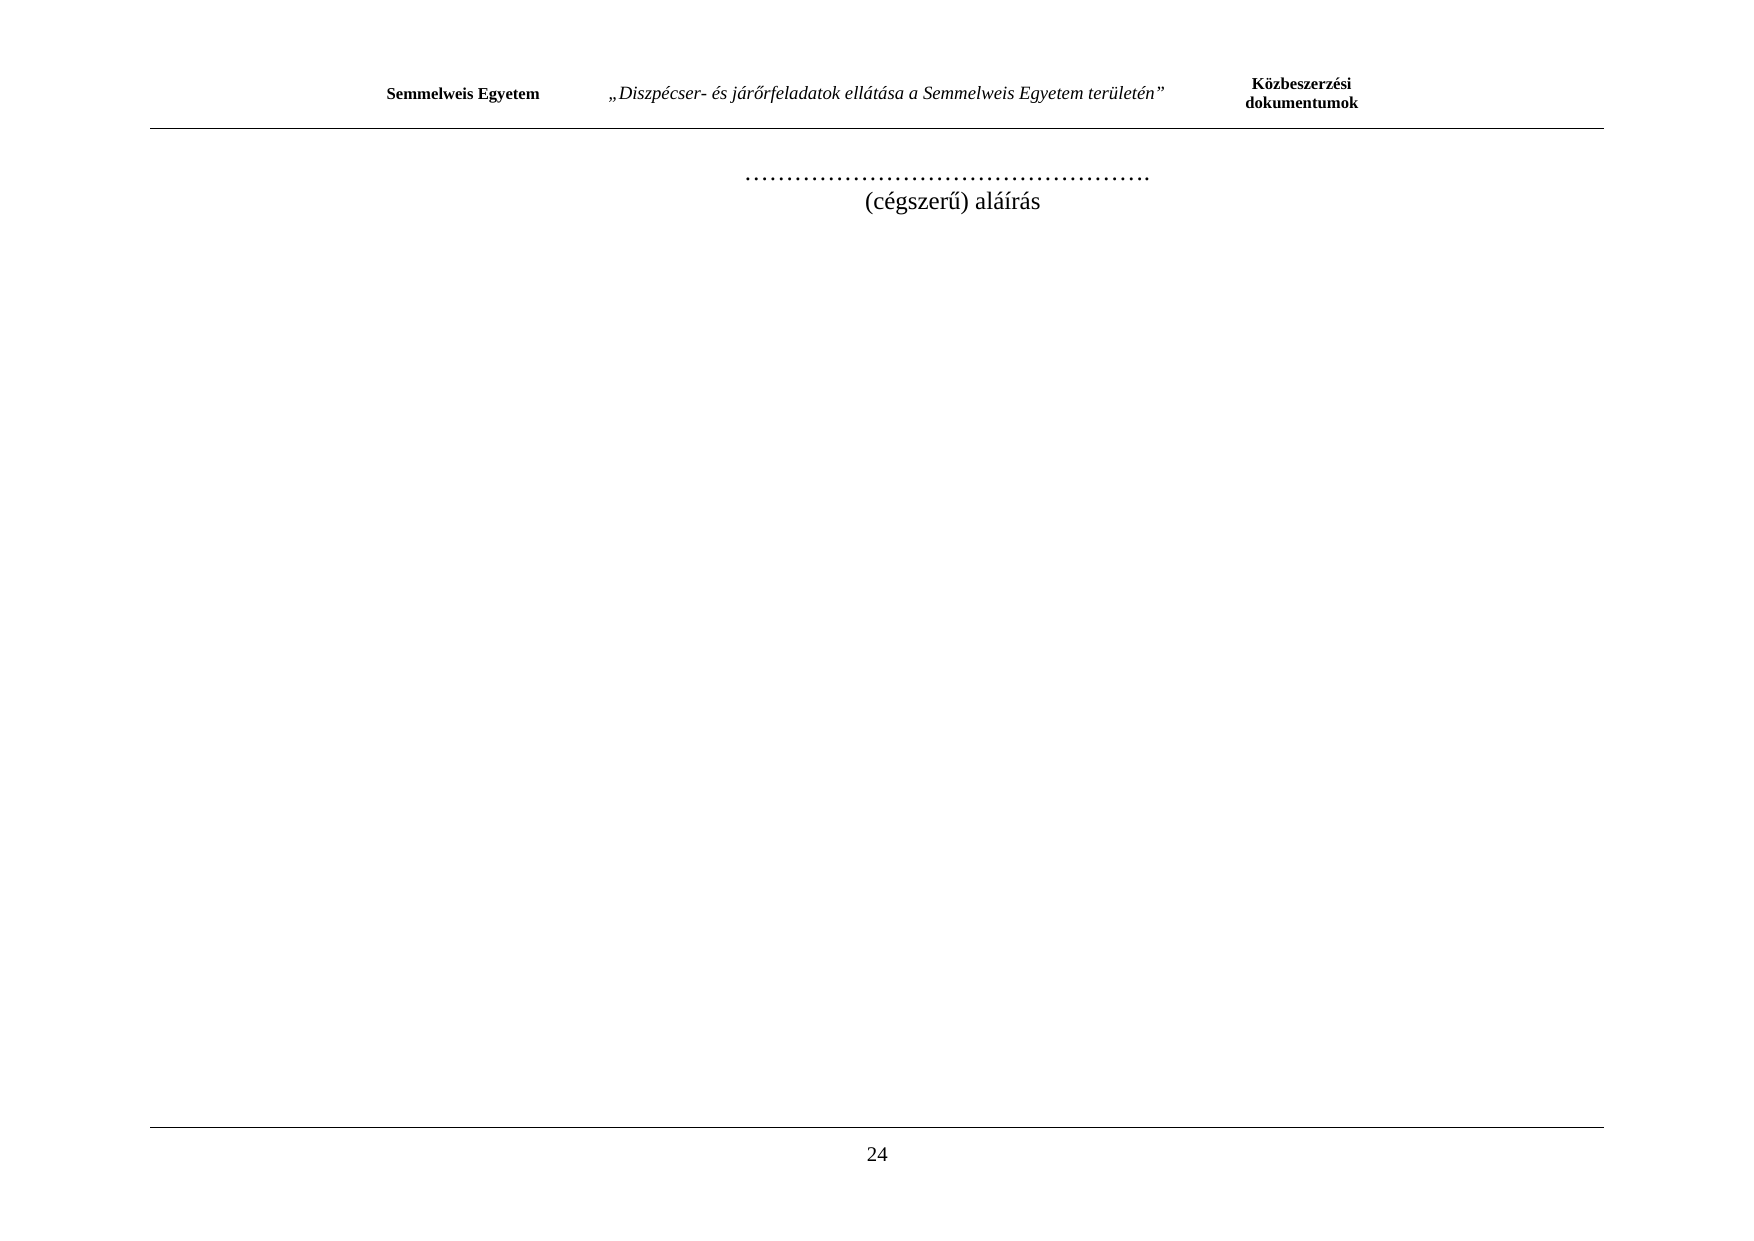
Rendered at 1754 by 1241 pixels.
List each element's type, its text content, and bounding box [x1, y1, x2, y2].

text (cégszerű) aláírás [150, 186, 1604, 215]
text …………………………………………. [150, 157, 1604, 186]
